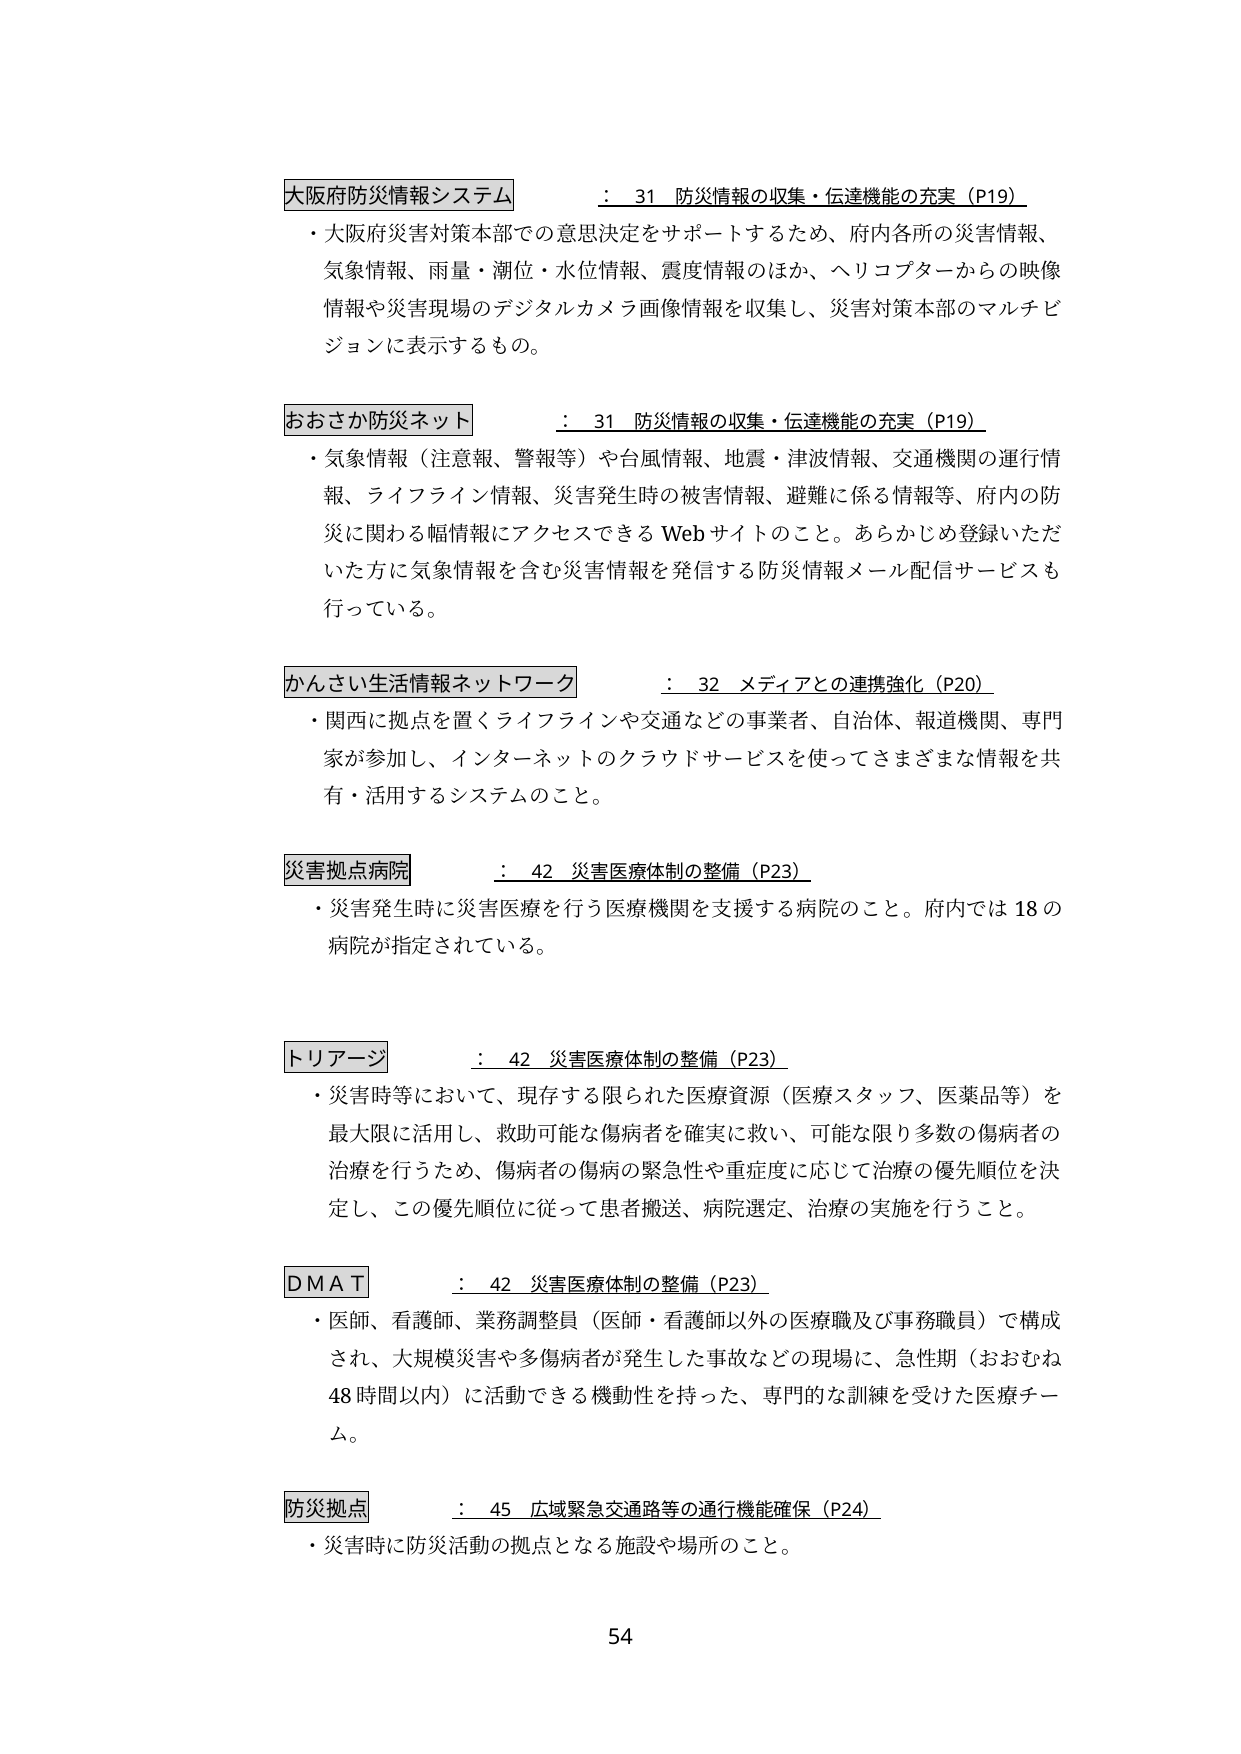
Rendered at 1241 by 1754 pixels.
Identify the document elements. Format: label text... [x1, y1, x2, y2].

text ＤＭＡＴ ： 42 災害医療体制の整備（P23） [221, 1263, 1063, 1301]
text ・医師、看護師、業務調整員（医師・看護師以外の医療職及び事務職員）で構成され、大規模災害や多傷病者が発生した事故などの現場に、急性期（おおむね48時間以内）に活動できる機動性を持った、専門的な訓練を受けた医療チーム。 [287, 1301, 1063, 1451]
text おおさか防災ネット ： 31 防災情報の収集・伝達機能の充実（P19） [221, 401, 1063, 438]
text ・大阪府災害対策本部での意思決定をサポートするため、府内各所の災害情報、気象情報、雨量・潮位・水位情報、震度情報のほか、ヘリコプターからの映像情報や災害現場のデジタルカメラ画像情報を収集し、災害対策本部のマルチビジョンに表示するもの。 [177, 213, 1063, 363]
text 防災拠点 ： 45 広域緊急交通路等の通行機能確保（P24） [221, 1488, 1063, 1526]
text トリアージ ： 42 災害医療体制の整備（P23） [221, 1038, 1063, 1076]
text ・関西に拠点を置くライフラインや交通などの事業者、自治体、報道機関、専門家が参加し、インターネットのクラウドサービスを使ってさまざまな情報を共有・活用するシステムのこと。 [177, 701, 1063, 813]
text ・災害時等において、現存する限られた医療資源（医療スタッフ、医薬品等）を最大限に活用し、救助可能な傷病者を確実に救い、可能な限り多数の傷病者の治療を行うため、傷病者の傷病の緊急性や重症度に応じて治療の優先順位を決定し、この優先順位に従って患者搬送、病院選定、治療の実施を行うこと。 [287, 1076, 1063, 1226]
text ・気象情報（注意報、警報等）や台風情報、地震・津波情報、交通機関の運行情報、ライフライン情報、災害発生時の被害情報、避難に係る情報等、府内の防災に関わる幅情報にアクセスできるWebサイトのこと。あらかじめ登録いただいた方に気象情報を含む災害情報を発信する防災情報メール配信サービスも行っている。 [177, 438, 1063, 626]
text ・災害発生時に災害医療を行う医療機関を支援する病院のこと。府内では18の病院が指定されている。 [287, 888, 1063, 963]
text ・災害時に防災活動の拠点となる施設や場所のこと。 [177, 1526, 1063, 1563]
text 大阪府防災情報システム ： 31 防災情報の収集・伝達機能の充実（P19） [221, 176, 1063, 213]
text 災害拠点病院 ： 42 災害医療体制の整備（P23） [221, 851, 1063, 888]
text かんさい生活情報ネットワーク ： 32 メディアとの連携強化（P20） [221, 663, 1063, 701]
